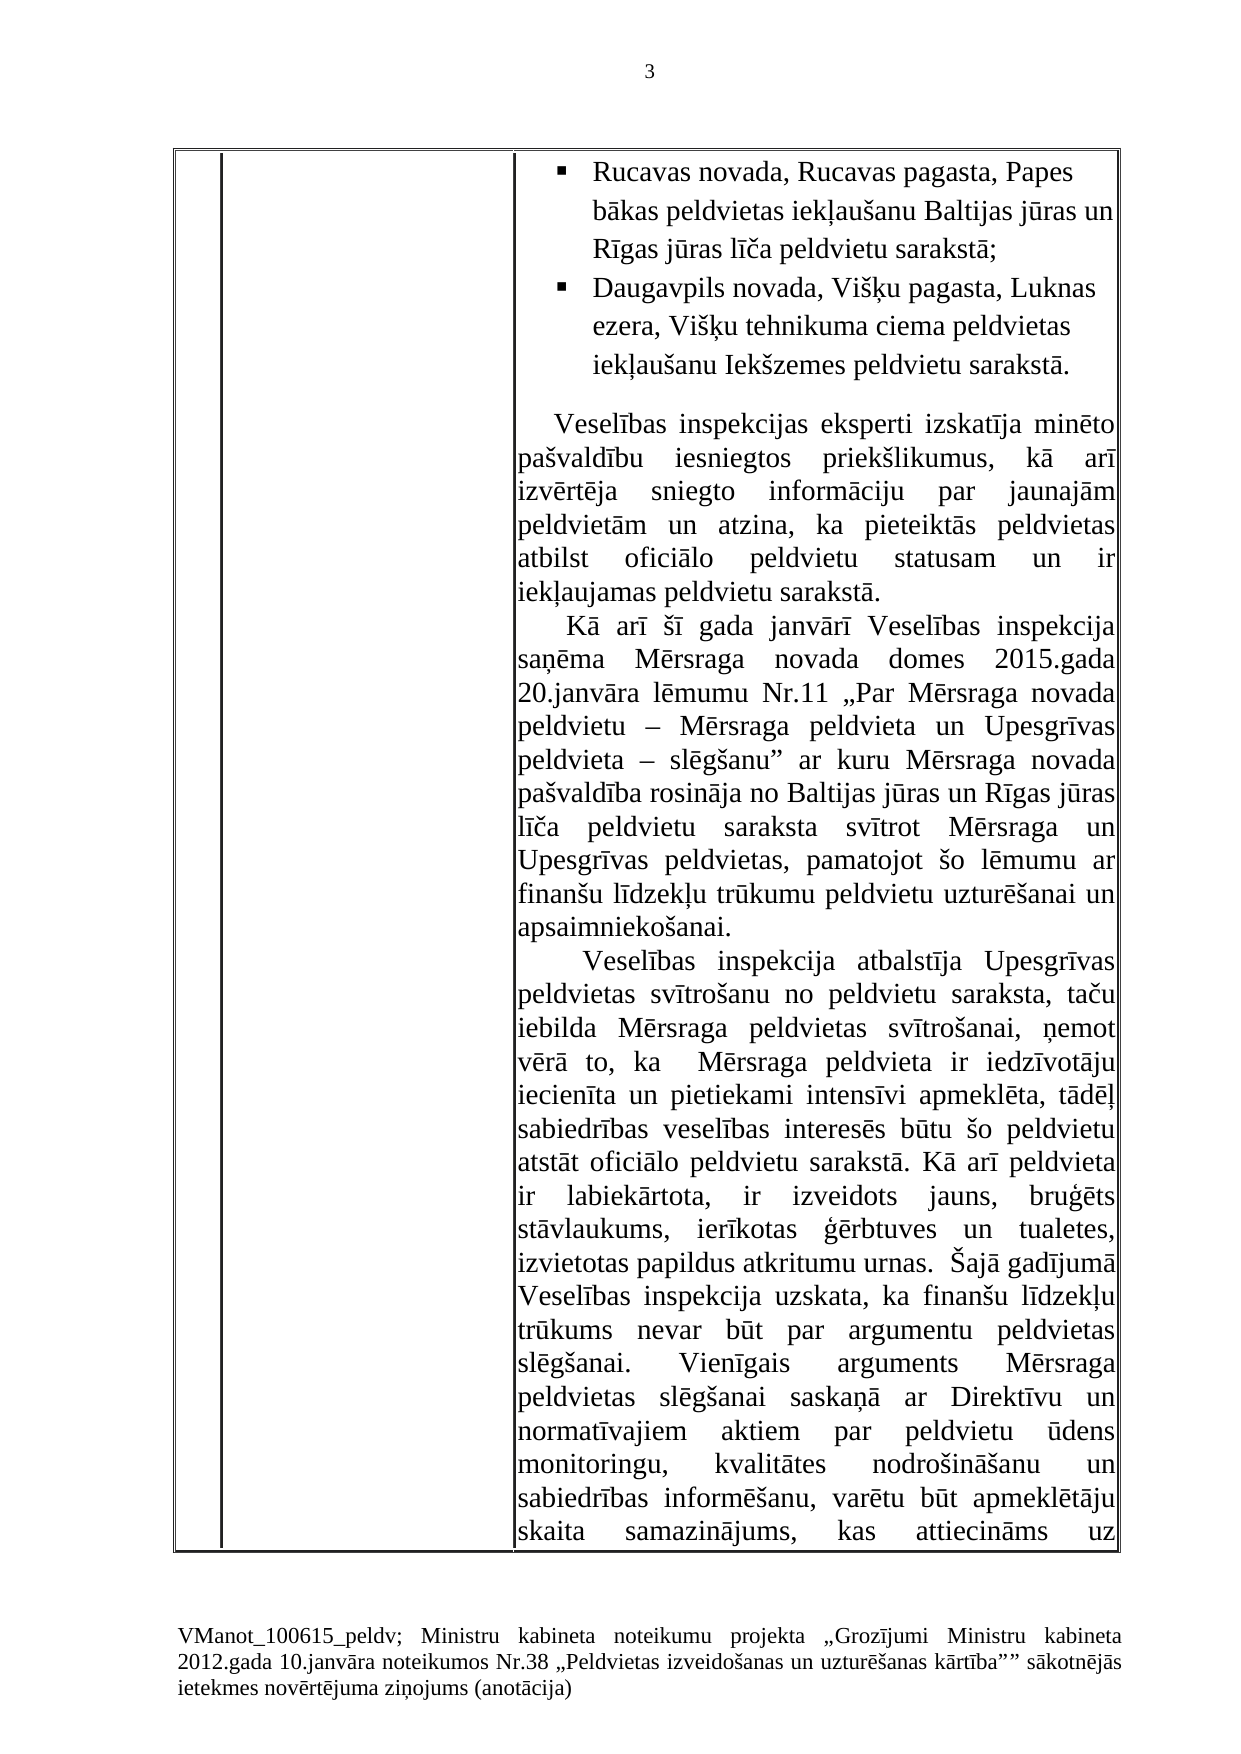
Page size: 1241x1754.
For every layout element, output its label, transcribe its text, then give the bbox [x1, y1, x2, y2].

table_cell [514, 151, 1117, 1550]
table_cell 2. [176, 151, 221, 1550]
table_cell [221, 149, 514, 1550]
